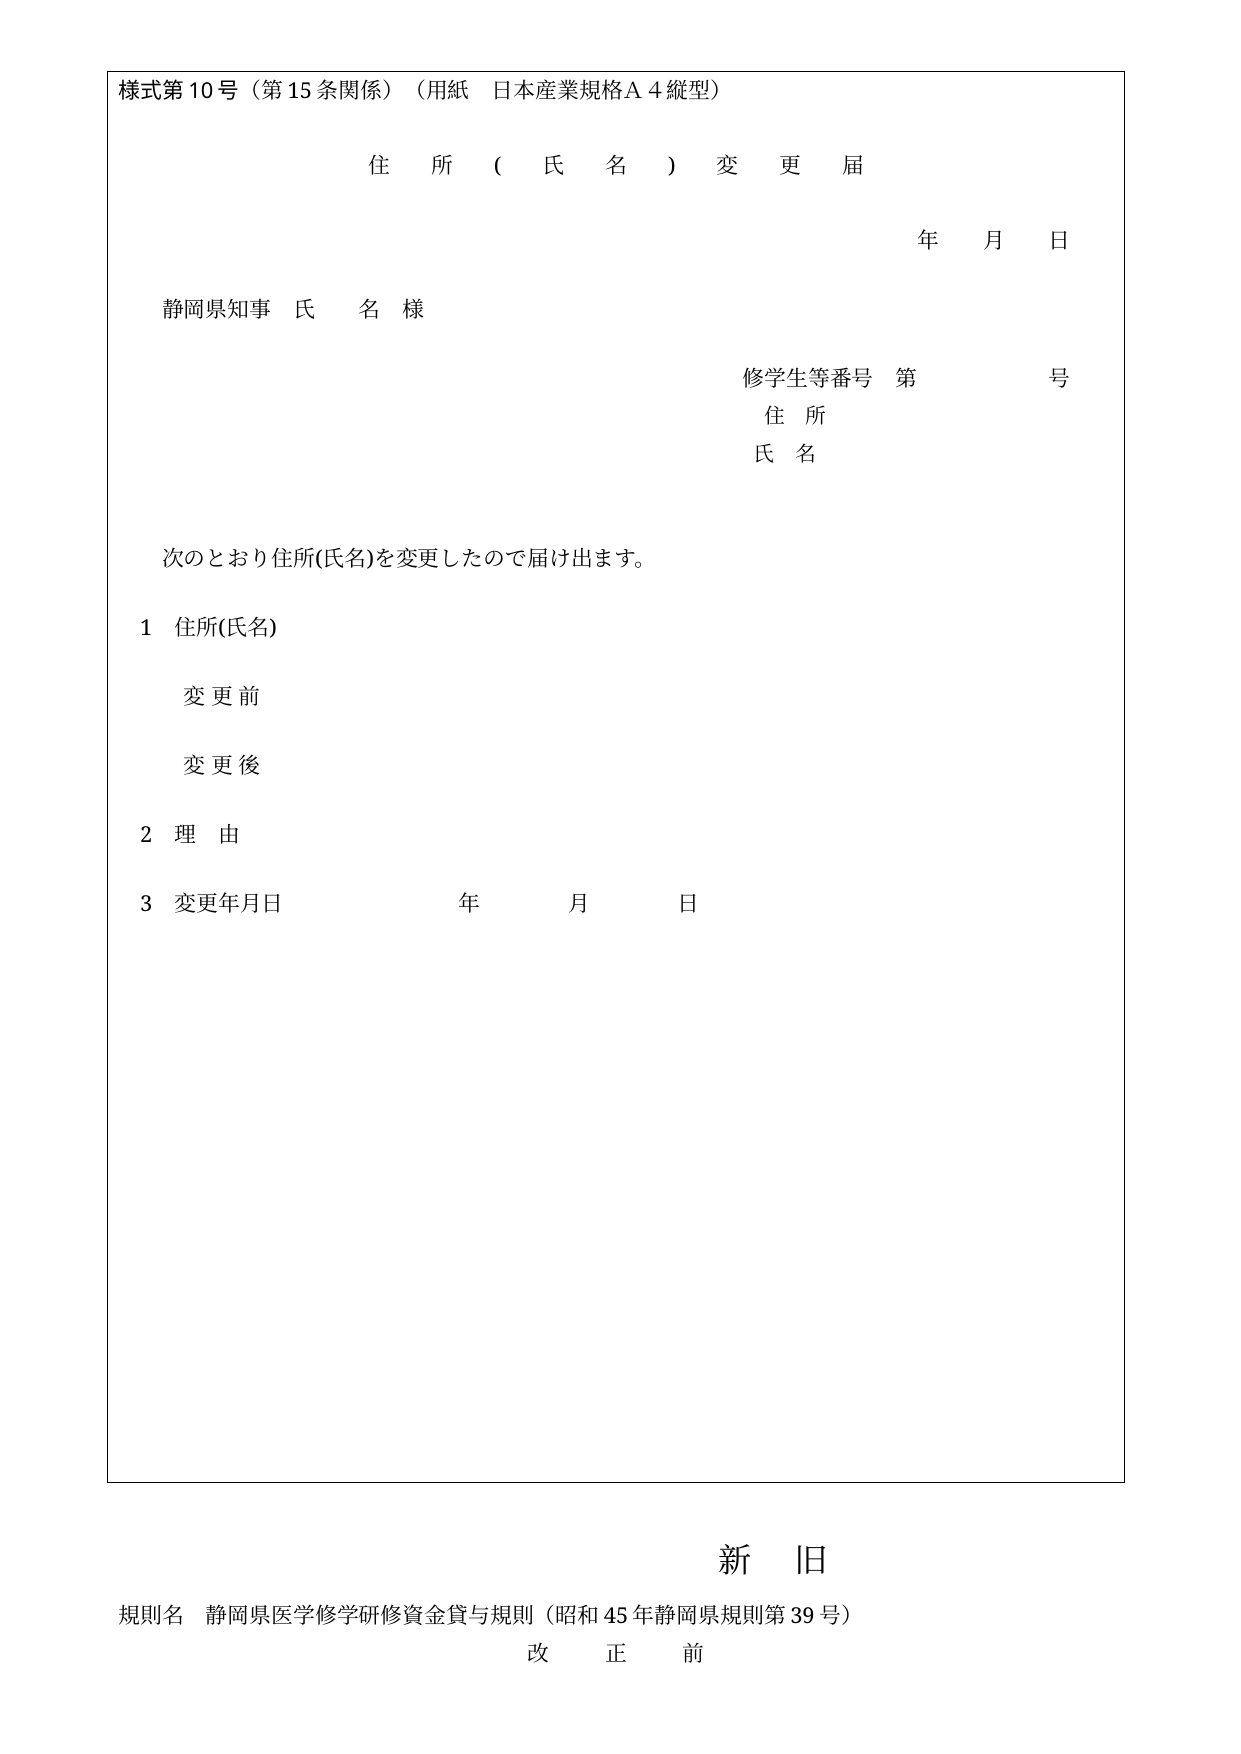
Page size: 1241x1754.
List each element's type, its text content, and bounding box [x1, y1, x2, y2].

table_cell 様式第10号（第15条関係）（用紙 日本産業規格Ａ４縦型） 住所(氏名)変更届 年 月 日 静岡県知事 氏名 様 修学生等番号 第 号 住 所 氏 名 次のとおり住所(氏名)を変更したので届け出ます。 1 住所(氏名) 変更前 変更後 2 理由 3 変更年月日 年 月 日 [108, 72, 1124, 1482]
text 規則名 静岡県医学修学研修資金貸与規則（昭和45年静岡県規則第39号） [118, 1596, 1122, 1633]
table_header 改 正 前 [108, 1633, 1124, 1671]
text 新 旧 [118, 1521, 1122, 1596]
